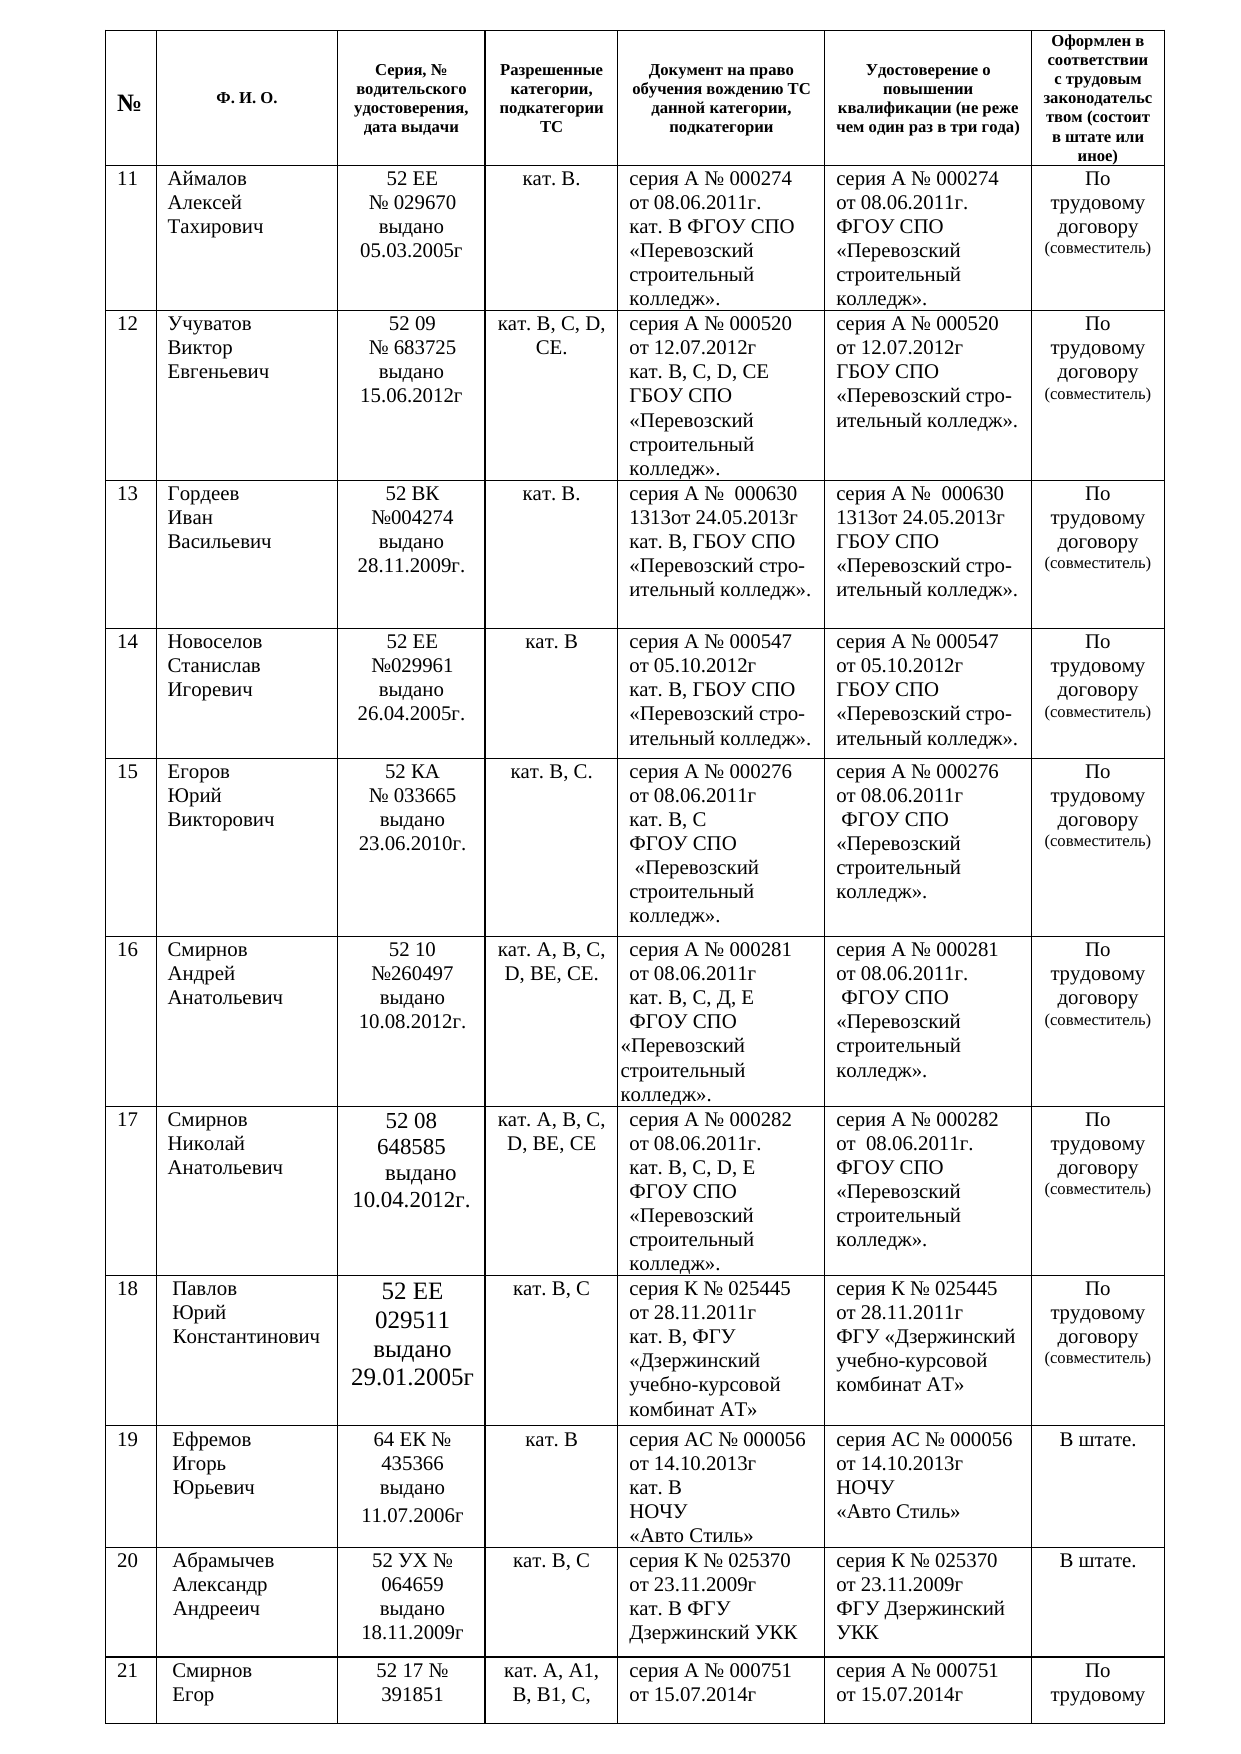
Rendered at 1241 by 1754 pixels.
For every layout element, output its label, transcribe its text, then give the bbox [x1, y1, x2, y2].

table_cell серия А № 000281 от 08.06.2011г кат. В, С, Д, Е ФГОУ СПО «Перевозский строительный колледж». [618, 937, 824, 1106]
table_header Разрешенные категории, подкатегории ТС [486, 31, 617, 165]
table_header Серия, № водительского удостоверения, дата выдачи [338, 31, 484, 165]
table_cell серия К № 025445 от 28.11.2011г кат. В, ФГУ «Дзержинский учебно-курсовой комбинат АТ» [618, 1276, 824, 1425]
table_cell серия А № 000274 от 08.06.2011г. кат. В ФГОУ СПО «Перевозский строительный колледж». [618, 166, 824, 310]
table_cell 52 ЕЕ №029961 выдано 26.04.2005г. [338, 629, 484, 758]
table_cell Смирнов Николай Анатольевич [157, 1107, 337, 1275]
table_cell 11 [106, 166, 156, 310]
table_cell По трудовому договору (совместитель) [1032, 1658, 1164, 1723]
table_header Ф. И. О. [157, 31, 337, 165]
table_cell серия А № 000282 от 08.06.2011г. ФГОУ СПО «Перевозский строительный колледж». [825, 1107, 1031, 1275]
table_cell серия А № 000276 от 08.06.2011г кат. В, С ФГОУ СПО «Перевозский строительный колледж». [618, 759, 824, 936]
table_cell 52 УХ № 064659 выдано 18.11.2009г [338, 1548, 484, 1656]
table_cell серия АС № 000056 от 14.10.2013г НОЧУ «Авто Стиль» [825, 1426, 1031, 1547]
table_cell серия А № 000282 от 08.06.2011г. кат. В, С, D, Е ФГОУ СПО «Перевозский строительный колледж». [618, 1107, 824, 1275]
table_cell По трудовому договору (совместитель) [1032, 481, 1164, 628]
table_header Оформлен в соответствии с трудовым законодательством (состоит в штате или иное) [1032, 31, 1164, 165]
table_cell кат. В [486, 629, 617, 758]
table_cell серия АС № 000056 от 14.10.2013г кат. В НОЧУ «Авто Стиль» [618, 1426, 824, 1547]
table_cell По трудовому договору (совместитель) [1032, 166, 1164, 310]
table_cell Учуватов Виктор Евгеньевич [157, 311, 337, 480]
table_cell Егоров Юрий Викторович [157, 759, 337, 936]
table_cell 52 10 №260497 выдано 10.08.2012г. [338, 937, 484, 1106]
table_cell В штате. [1032, 1548, 1164, 1656]
table_cell серия К № 025445 от 28.11.2011г ФГУ «Дзержинский учебно-курсовой комбинат АТ» [825, 1276, 1031, 1425]
table_cell кат. В, С. [486, 759, 617, 936]
table_cell По трудовому договору (совместитель) [1032, 759, 1164, 936]
table_cell кат. А, В, С, D, ВЕ, СЕ. [486, 937, 617, 1106]
table_cell серия А № 000276 от 08.06.2011г ФГОУ СПО «Перевозский строительный колледж». [825, 759, 1031, 936]
table_cell кат. В, С [486, 1548, 617, 1656]
table_cell кат. А, А1, В, В1, С, С1, D, D1, М [486, 1658, 617, 1723]
table_cell серия А № 000520 от 12.07.2012г кат. В, С, D, СЕ ГБОУ СПО «Перевозский строительный колледж». [618, 311, 824, 480]
table_cell серия А № 000751 от 15.07.2014г кат. А, А1, В, В1, С, С1, D, D1, М ГБОУ СПО «Перевозский строительный колледж» [618, 1658, 824, 1723]
table_cell 12 [106, 311, 156, 480]
table_cell кат. В, С, D, СЕ. [486, 311, 617, 480]
table_cell По трудовому договору (совместитель) [1032, 1107, 1164, 1275]
table_cell серия А № 000547 от 05.10.2012г кат. В, ГБОУ СПО «Перевозский стро-ительный колледж». [618, 629, 824, 758]
table_cell Смирнов Егор Андреевич [157, 1658, 337, 1723]
table_cell 52 ЕЕ № 029670 выдано 05.03.2005г [338, 166, 484, 310]
table_cell 52 КА № 033665 выдано 23.06.2010г. [338, 759, 484, 936]
table_header Удостоверение о повышении квалификации (не реже чем один раз в три года) [825, 31, 1031, 165]
table_cell По трудовому договору (совместитель) [1032, 311, 1164, 480]
table_cell 52 17 № 391851 выдано 24.06.2014г [338, 1658, 484, 1723]
table_cell серия А № 000630 1313от 24.05.2013г ГБОУ СПО «Перевозский стро-ительный колледж». [825, 481, 1031, 628]
table_cell серия А № 000547 от 05.10.2012г ГБОУ СПО «Перевозский стро-ительный колледж». [825, 629, 1031, 758]
table_cell кат. В [486, 1426, 617, 1547]
table_cell 18 [106, 1276, 156, 1425]
table_cell 20 [106, 1548, 156, 1656]
table_cell 21 [106, 1658, 156, 1723]
table_cell 64 ЕК № 435366 выдано 11.07.2006г [338, 1426, 484, 1547]
table_cell По трудовому договору (совместитель) [1032, 937, 1164, 1106]
table_cell В штате. [1032, 1426, 1164, 1547]
table_cell Гордеев Иван Васильевич [157, 481, 337, 628]
table_cell 15 [106, 759, 156, 936]
table_cell кат. А, В, С, D, ВЕ, СЕ [486, 1107, 617, 1275]
table_cell кат. В. [486, 481, 617, 628]
table_cell кат. В, С [486, 1276, 617, 1425]
table_cell серия А № 000630 1313от 24.05.2013г кат. В, ГБОУ СПО «Перевозский стро-ительный колледж». [618, 481, 824, 628]
table_cell серия А № 000274 от 08.06.2011г. ФГОУ СПО «Перевозский строительный колледж». [825, 166, 1031, 310]
table_cell серия А № 000520 от 12.07.2012г ГБОУ СПО «Перевозский стро-ительный колледж». [825, 311, 1031, 480]
table_cell 13 [106, 481, 156, 628]
table_cell 52 ЕЕ 029511 выдано 29.01.2005г [338, 1276, 484, 1425]
table_cell Новоселов Станислав Игоревич [157, 629, 337, 758]
table_cell кат. В. [486, 166, 617, 310]
table_cell серия К № 025370 от 23.11.2009г ФГУ Дзержинский УКК [825, 1548, 1031, 1656]
table_header № [106, 31, 156, 165]
table_header Документ на право обучения вождению ТС данной категории, подкатегории [618, 31, 824, 165]
table_cell Смирнов Андрей Анатольевич [157, 937, 337, 1106]
table_cell По трудовому договору (совместитель) [1032, 629, 1164, 758]
table_cell По трудовому договору (совместитель) [1032, 1276, 1164, 1425]
table_cell Ефремов Игорь Юрьевич [157, 1426, 337, 1547]
table_cell Абрамычев Александр Андрееич [157, 1548, 337, 1656]
table_cell 52 08 648585 выдано 10.04.2012г. [338, 1107, 484, 1275]
table_cell 14 [106, 629, 156, 758]
table_cell серия А № 000281 от 08.06.2011г. ФГОУ СПО «Перевозский строительный колледж». [825, 937, 1031, 1106]
table_cell 19 [106, 1426, 156, 1547]
table_cell Аймалов Алексей Тахирович [157, 166, 337, 310]
table_cell серия К № 025370 от 23.11.2009г кат. В ФГУ Дзержинский УКК [618, 1548, 824, 1656]
table_cell Павлов Юрий Константинович [157, 1276, 337, 1425]
table_cell 17 [106, 1107, 156, 1275]
table_cell серия А № 000751 от 15.07.2014г ГБОУ СПО «Перевозский строительный колледж» [825, 1658, 1031, 1723]
table_cell 52 ВК №004274 выдано 28.11.2009г. [338, 481, 484, 628]
table_cell 52 09 № 683725 выдано 15.06.2012г [338, 311, 484, 480]
table_cell 16 [106, 937, 156, 1106]
